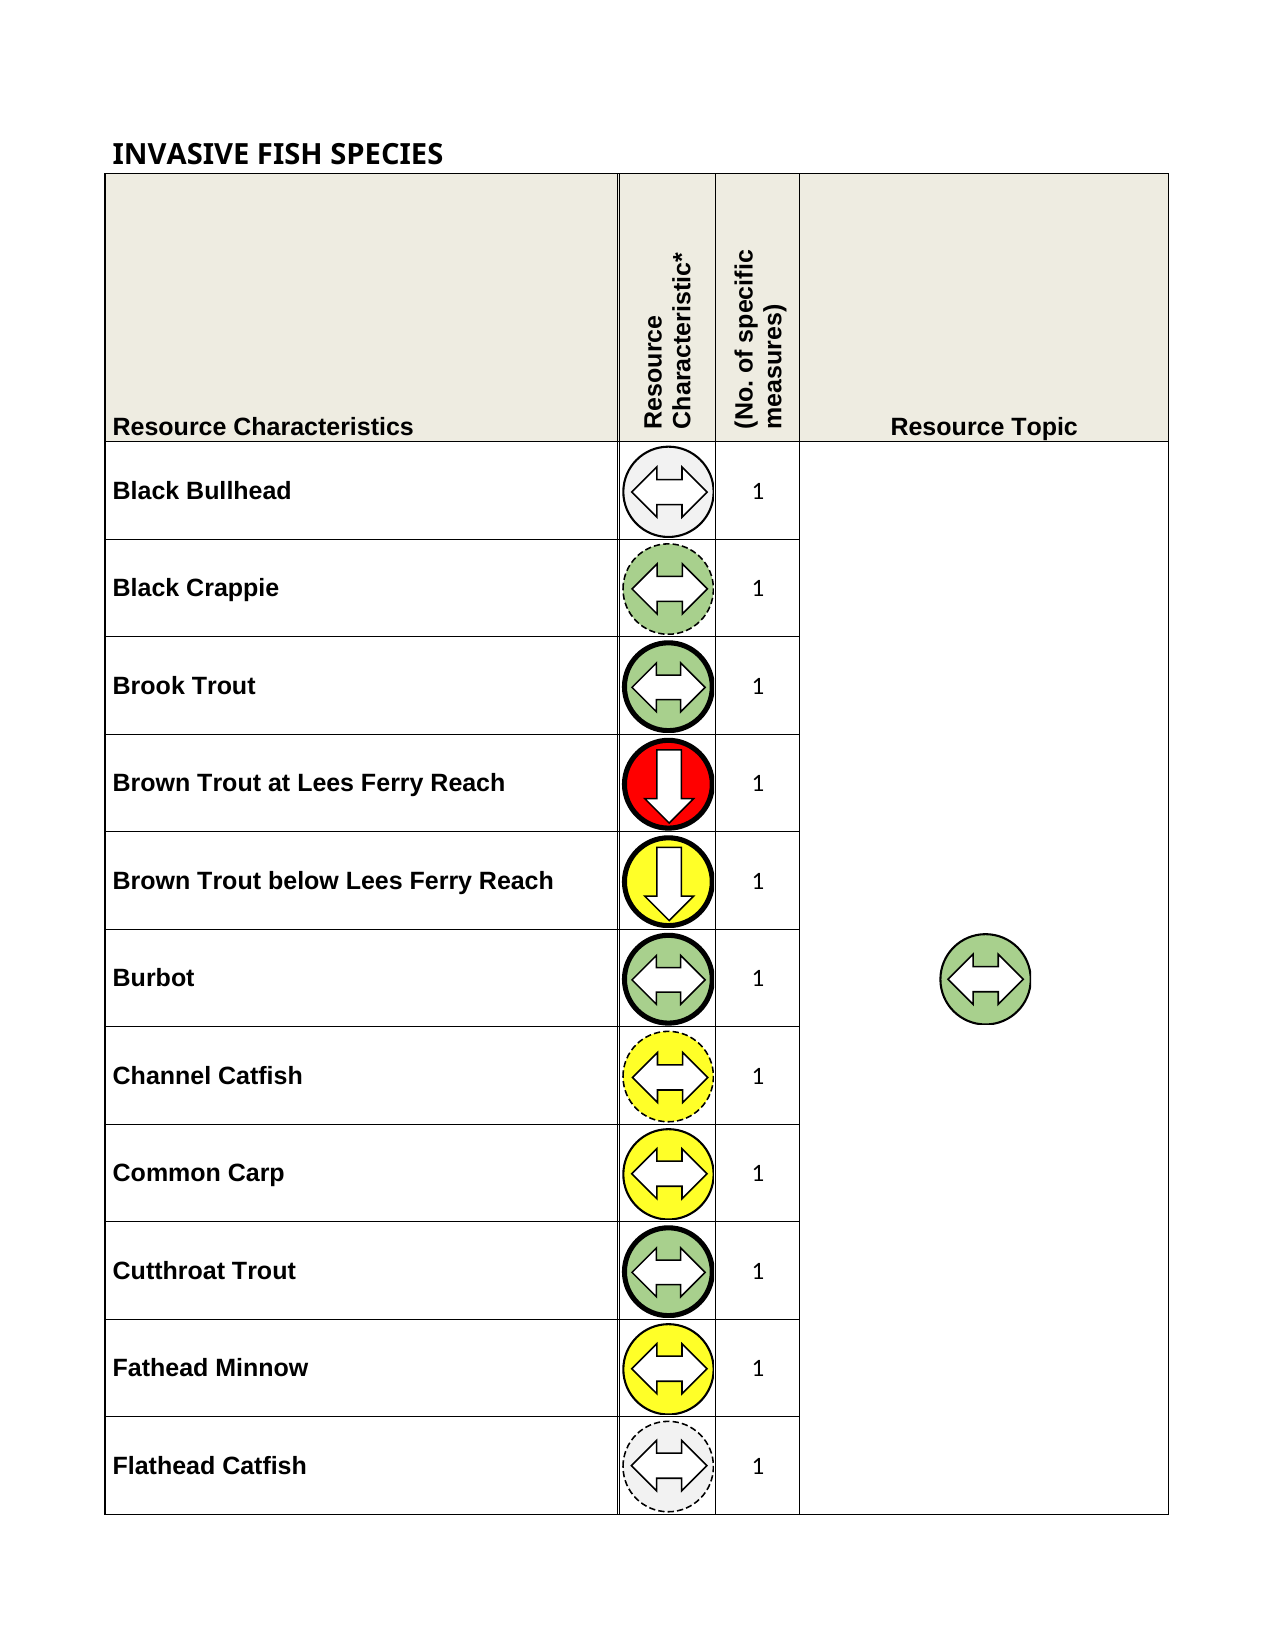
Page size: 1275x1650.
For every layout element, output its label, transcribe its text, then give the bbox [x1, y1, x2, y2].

table_cell Channel Catfish [106, 1027, 617, 1123]
table_cell 1 [716, 1320, 799, 1416]
table_cell 1 [716, 637, 799, 733]
table_cell 1 [716, 442, 799, 538]
table_cell [620, 735, 715, 831]
table_cell Brook Trout [106, 637, 617, 733]
table_cell 1 [716, 1222, 799, 1318]
table_cell [620, 1320, 715, 1416]
table_cell Common Carp [106, 1125, 617, 1221]
table_cell [620, 1125, 715, 1221]
table_cell Brown Trout at Lees Ferry Reach [106, 735, 617, 831]
table_cell [620, 832, 715, 928]
subtitle INVASIVE FISH SPECIES [112, 133, 1162, 173]
table_header (No. of specific measures) [716, 174, 799, 441]
table_cell Flathead Catfish [106, 1417, 617, 1513]
table_cell [620, 1417, 715, 1513]
table_cell [620, 1027, 715, 1123]
table_cell [620, 442, 715, 538]
table_cell 1 [716, 930, 799, 1026]
table_cell 1 [716, 540, 799, 636]
table_cell 1 [716, 735, 799, 831]
table_header Resource Characteristics [106, 174, 617, 441]
table_cell Fathead Minnow [106, 1320, 617, 1416]
table_cell 1 [716, 832, 799, 928]
table_cell [620, 1222, 715, 1318]
table_cell [620, 637, 715, 733]
table_cell [620, 930, 715, 1026]
table_cell [800, 442, 1168, 1513]
table_cell 1 [716, 1027, 799, 1123]
table_header Resource Characteristic* [620, 174, 715, 441]
table_cell Cutthroat Trout [106, 1222, 617, 1318]
table_header Resource Topic [800, 174, 1168, 441]
table_cell Brown Trout below Lees Ferry Reach [106, 832, 617, 928]
table_cell Black Crappie [106, 540, 617, 636]
table_cell Burbot [106, 930, 617, 1026]
table_cell 1 [716, 1125, 799, 1221]
table_cell Black Bullhead [106, 442, 617, 538]
table_cell [620, 540, 715, 636]
table_cell 1 [716, 1417, 799, 1513]
